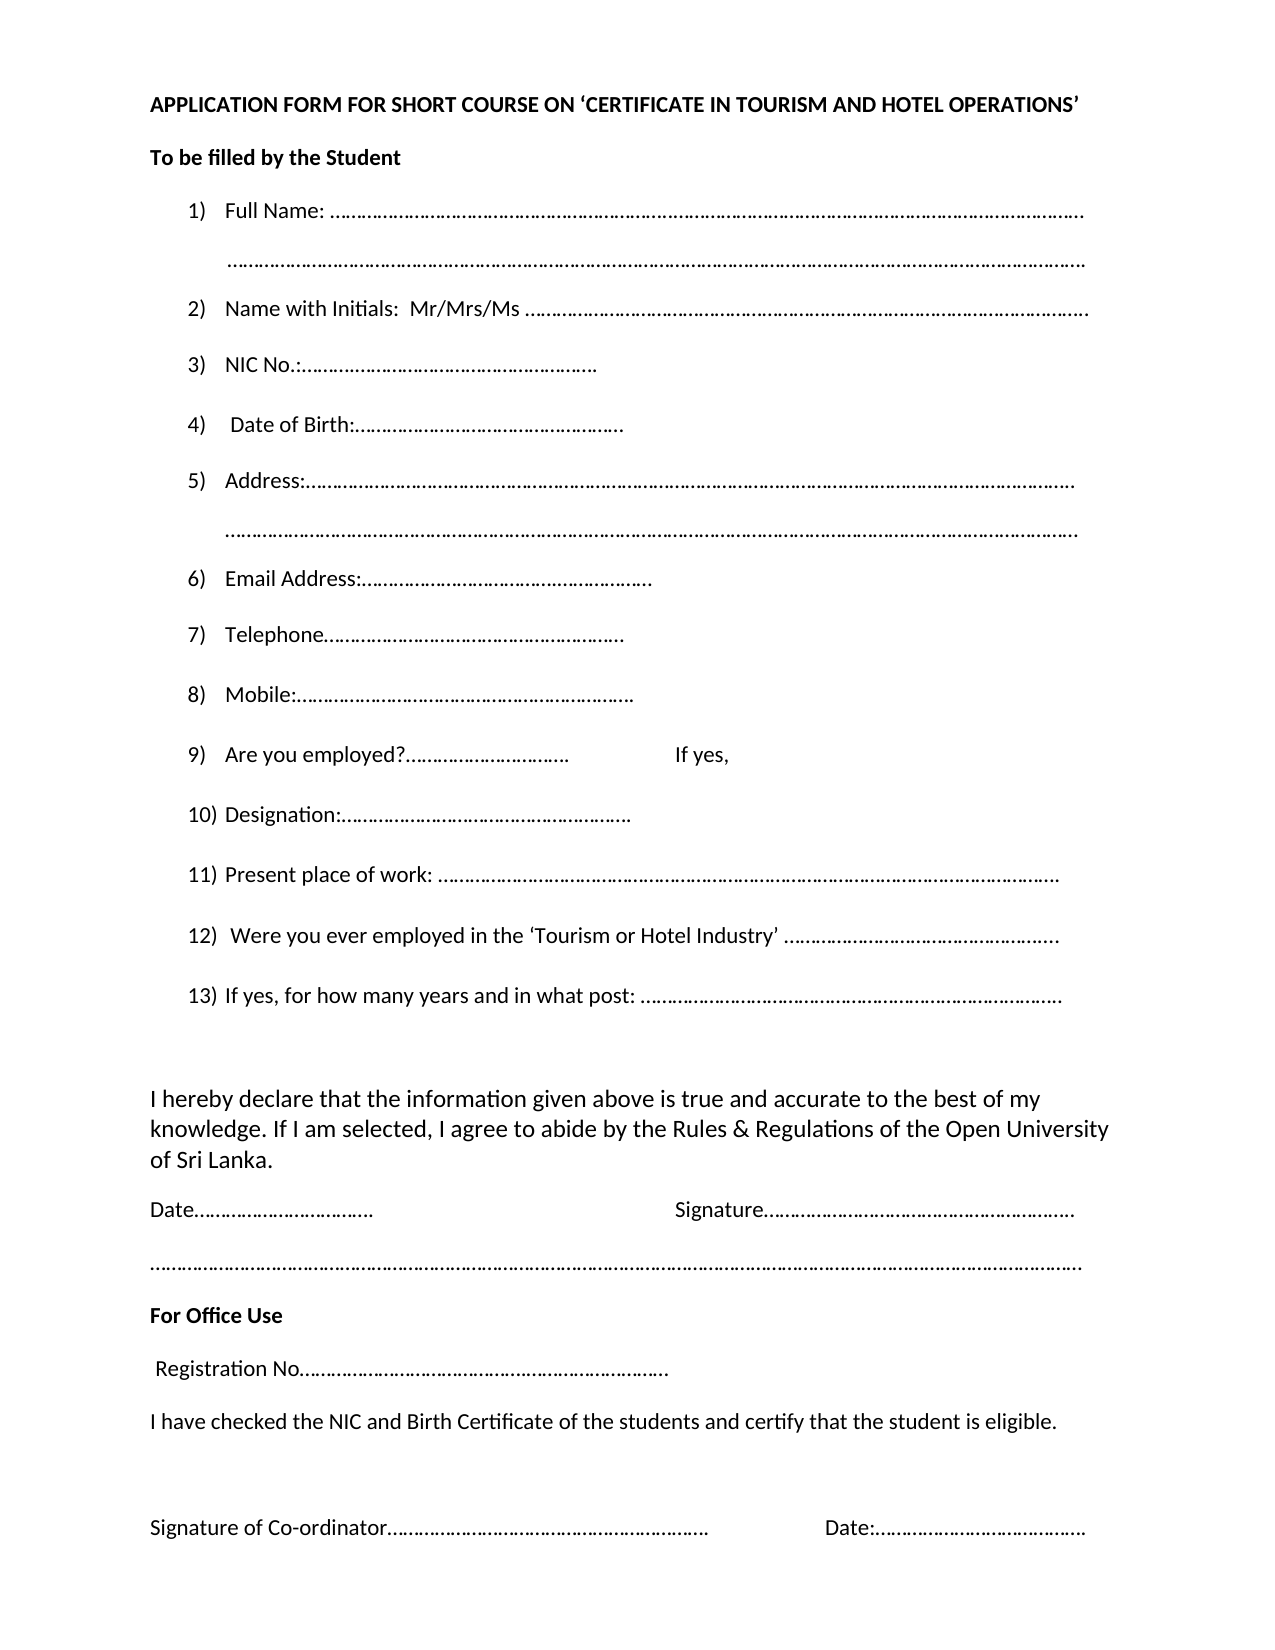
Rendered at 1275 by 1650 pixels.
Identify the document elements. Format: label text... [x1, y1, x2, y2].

list Email Address:……………………………….……………… [187, 564, 1125, 592]
list Designation:………………………………………………. [187, 800, 1125, 828]
text For Office Use [150, 1301, 1125, 1329]
list NIC No.:……….………………………………………. [187, 350, 1125, 378]
list Mobile:………………………………………………………. [187, 680, 1125, 708]
text To be filled by the Student [150, 143, 1125, 171]
text ………………………………………………………………………………………………………………………………………………. [150, 245, 1125, 273]
text Signature of Co-ordinator……………………………………………………. Date:…………………………………. [150, 1513, 1125, 1541]
list Are you employed?…………………………. If yes, [187, 740, 1125, 768]
list Were you ever employed in the ‘Tourism or Hotel Industry’ ………………………………………….... [187, 921, 1125, 949]
text ……………………………………………………………………………………………………………………………………………… [150, 515, 1125, 543]
list Address:……………………………………………………………………………………………………………………………….. [187, 466, 1125, 494]
list If yes, for how many years and in what post: …………………………………………………………………….. [187, 981, 1125, 1009]
list Name with Initials: Mr/Mrs/Ms …………………………………………………………………………………………….. [187, 294, 1125, 322]
list Telephone………………………………………………… [187, 620, 1125, 648]
text Date……………………………. Signature………………………………………………….. [150, 1195, 1125, 1223]
text Registration No…………………………………….……………………… [150, 1354, 1125, 1382]
list Present place of work: ………………………………………………………………………………………………………. [187, 861, 1125, 889]
text APPLICATION FORM FOR SHORT COURSE ON ‘CERTIFICATE IN TOURISM AND HOTEL OPERATIONS’ [150, 90, 1125, 118]
text I have checked the NIC and Birth Certificate of the students and certify that the student is eligible. [150, 1407, 1125, 1435]
text …………………………………………………………………………………………………………………………………………………………… [150, 1248, 1125, 1276]
list Date of Birth:…………………………………………… [187, 410, 1125, 438]
text I hereby declare that the information given above is true and accurate to the best of my knowledge. If I am selected, I agree to abide by the Rules & Regulations of the Open University of Sri Lanka. [150, 1083, 1125, 1174]
list Full Name: ………………………………………………………..…………………………………………………………………… [187, 196, 1125, 224]
